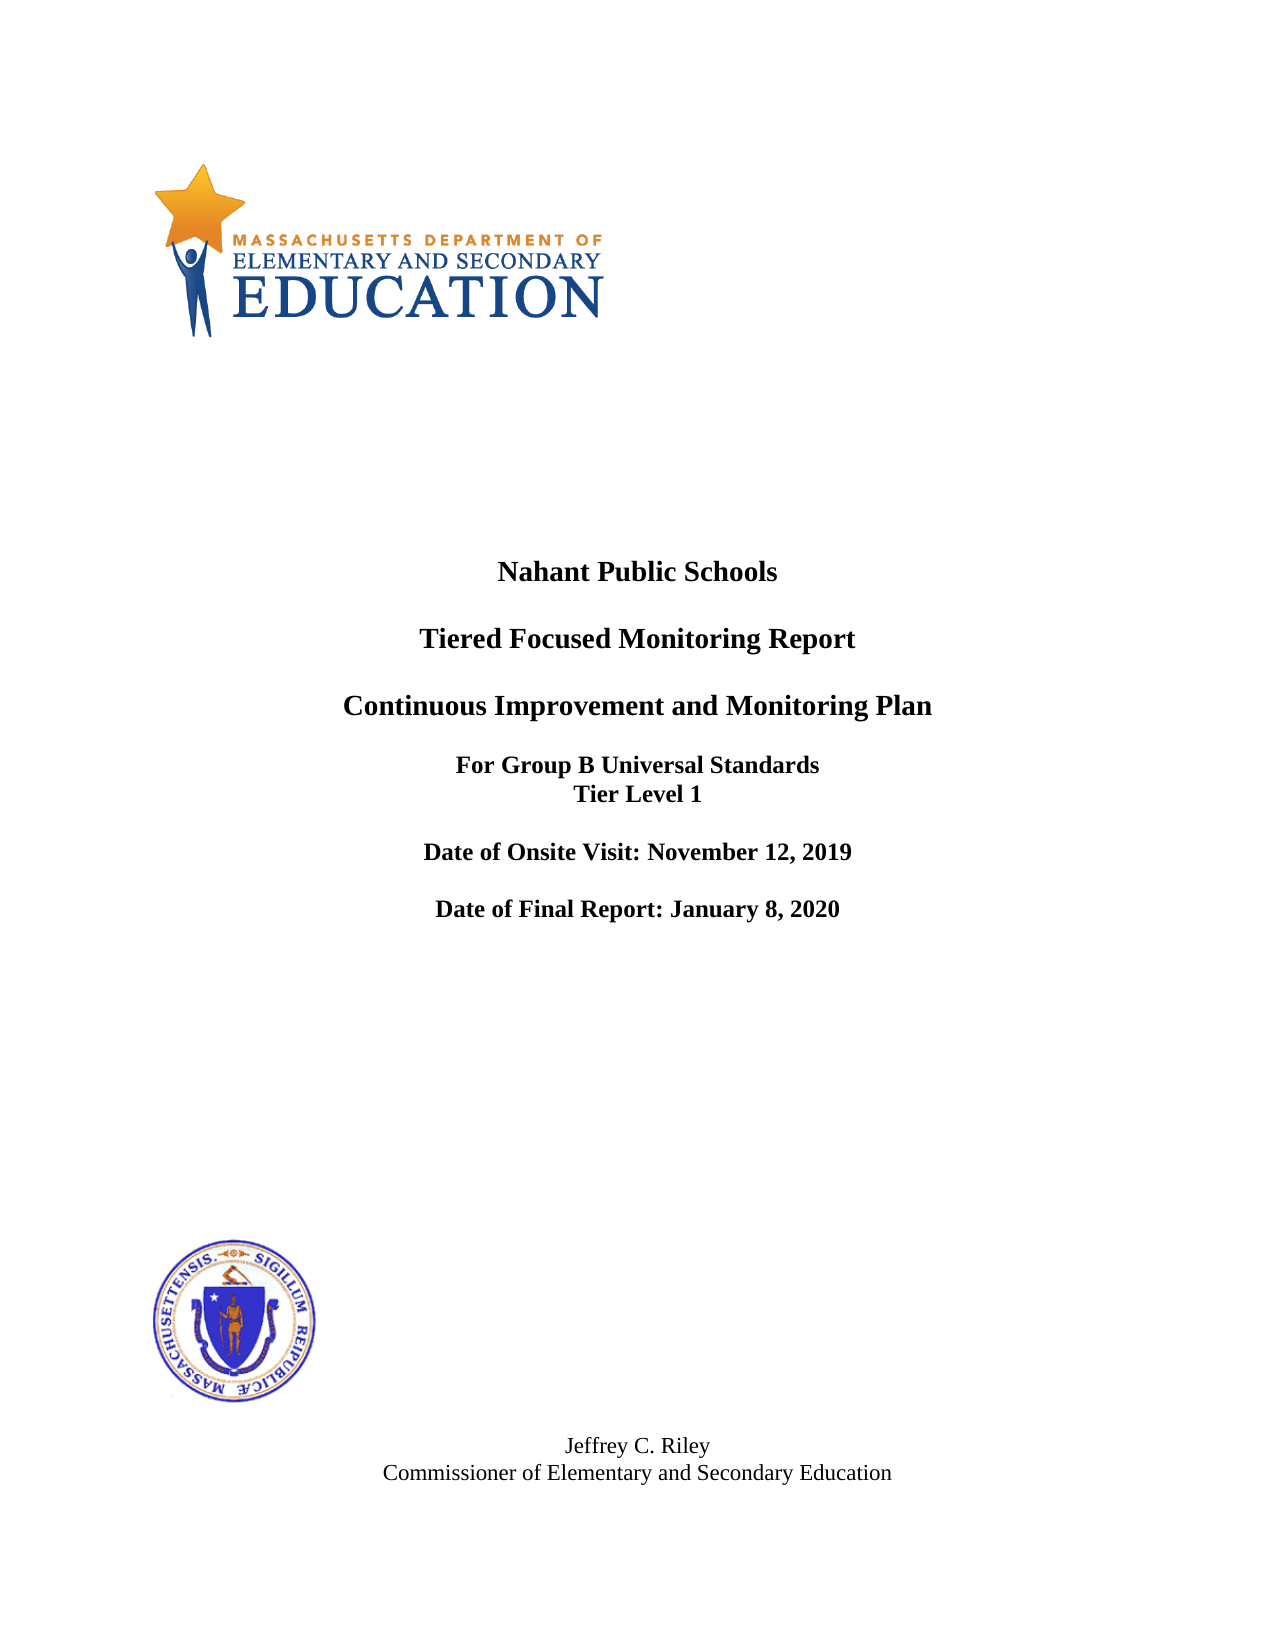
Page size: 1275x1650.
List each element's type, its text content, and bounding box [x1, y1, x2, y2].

text Date of Onsite Visit: November 12, 2019 [150, 837, 1125, 865]
text Date of Final Report: January 8, 2020 [150, 894, 1125, 923]
picture [150, 150, 608, 372]
text Jeffrey C. Riley [150, 1432, 1125, 1459]
text Tiered Focused Monitoring Report [150, 621, 1125, 654]
text For Group B Universal Standards [150, 750, 1125, 779]
text Tier Level 1 [150, 779, 1125, 808]
text Nahant Public Schools [150, 554, 1125, 587]
text Continuous Improvement and Monitoring Plan [150, 688, 1125, 722]
picture [150, 1239, 319, 1406]
text Commissioner of Elementary and Secondary Education [150, 1459, 1125, 1485]
